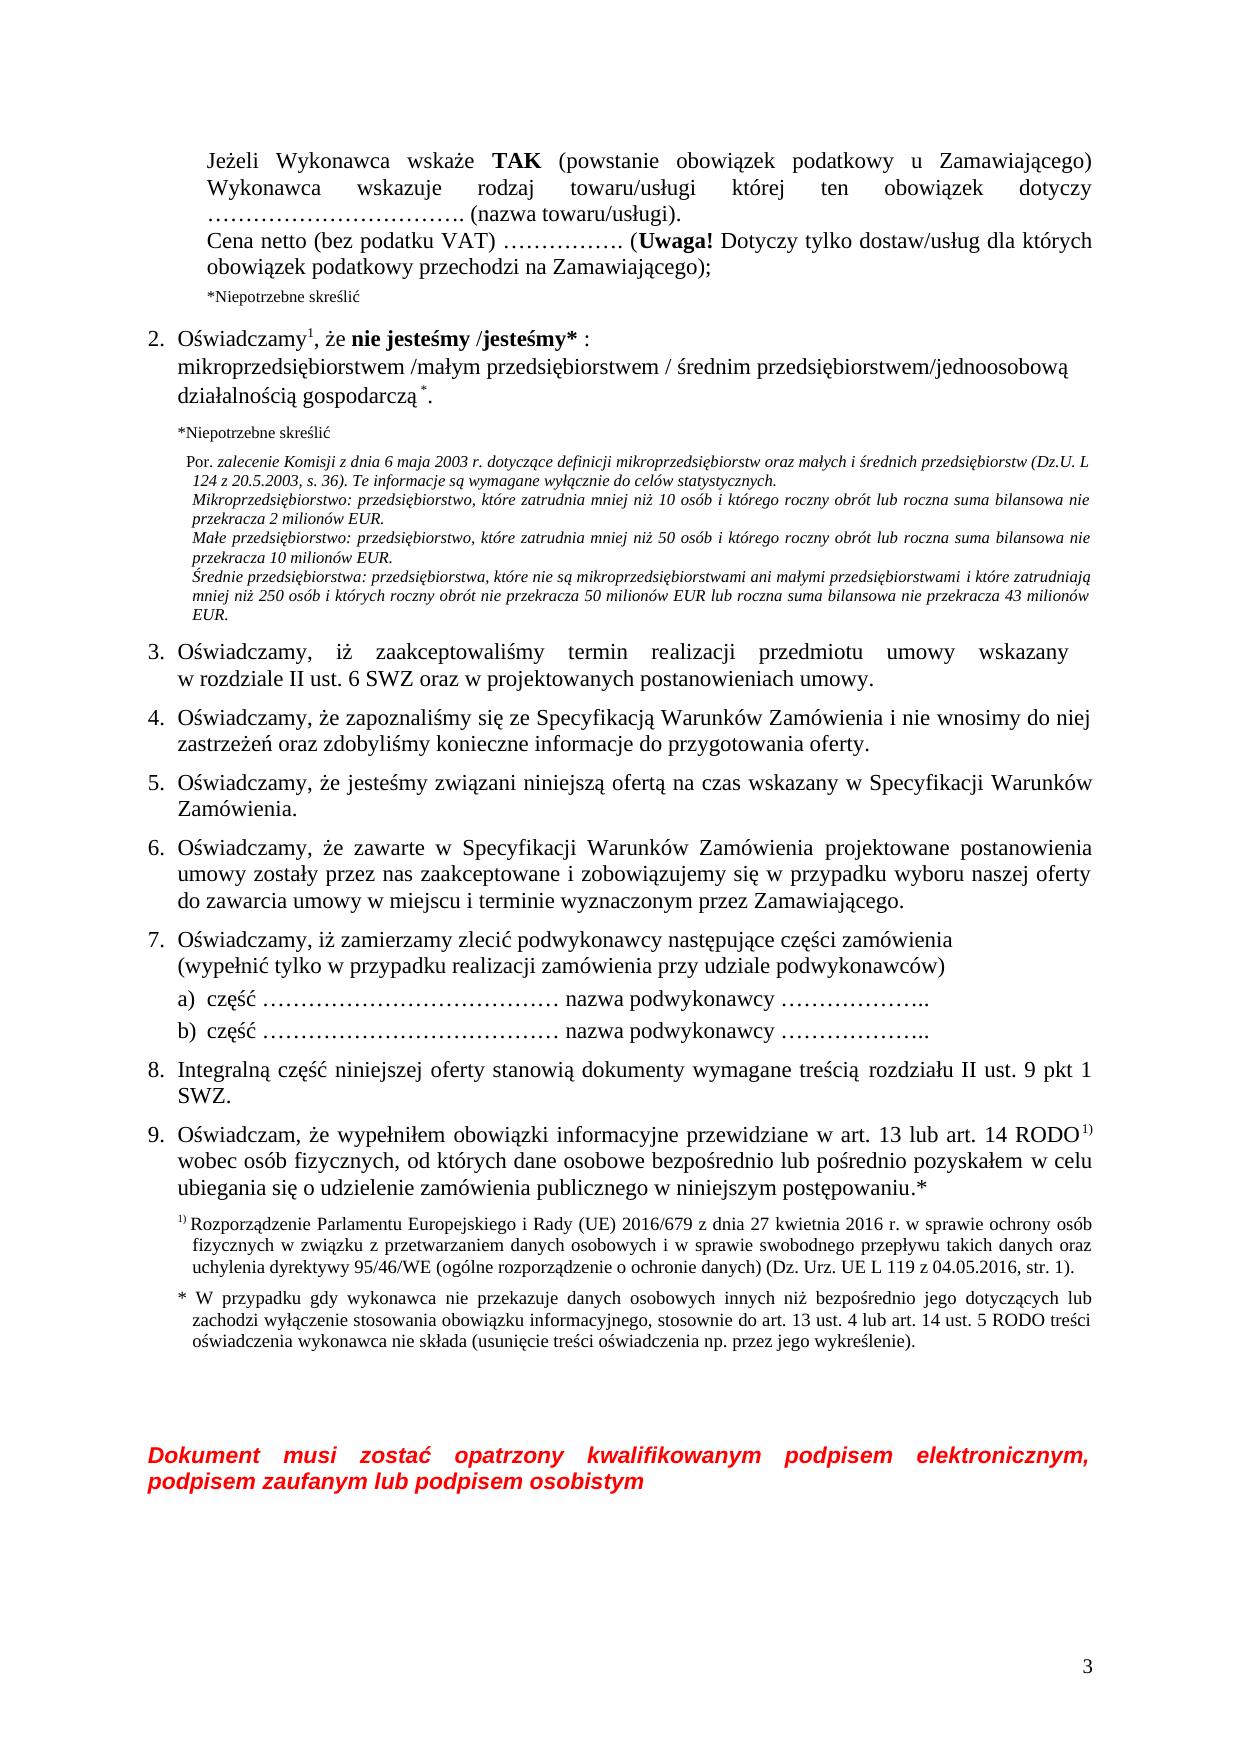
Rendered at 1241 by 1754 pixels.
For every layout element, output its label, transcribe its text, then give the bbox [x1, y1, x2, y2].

list Oświadczamy1, że nie jesteśmy /jesteśmy* : mikroprzedsiębiorstwem /małym przedsiębiorstwem / średnim przedsiębiorstwem/jednoosobową działalnością gospodarczą *. [148, 325, 1093, 408]
text Por. zalecenie Komisji z dnia 6 maja 2003 r. dotyczące definicji mikroprzedsiębiorstw oraz małych i średnich przedsiębiorstw (Dz.U. L 124 z 20.5.2003, s. 36). Te informacje są wymagane wyłącznie do celów statystycznych. [177, 452, 1093, 490]
text Małe przedsiębiorstwo: przedsiębiorstwo, które zatrudnia mniej niż 50 osób i którego roczny obrót lub roczna suma bilansowa nie przekracza 10 milionów EUR. [192, 528, 1093, 567]
list część ………………………………… nazwa podwykonawcy ……………….. [177, 1017, 1093, 1043]
list Oświadczamy, iż zaakceptowaliśmy termin realizacji przedmiotu umowy wskazany w rozdziale II ust. 6 SWZ oraz w projektowanych postanowieniach umowy. [148, 638, 1093, 691]
list Oświadczamy, że jesteśmy związani niniejszą ofertą na czas wskazany w Specyfikacji Warunków Zamówienia. [148, 769, 1093, 822]
text Cena netto (bez podatku VAT) ……………. (Uwaga! Dotyczy tylko dostaw/usług dla których obowiązek podatkowy przechodzi na Zamawiającego); [207, 227, 1093, 279]
text *Niepotrzebne skreślić [177, 423, 1093, 442]
list Oświadczamy, iż zamierzamy zlecić podwykonawcy następujące części zamówienia [148, 926, 1093, 952]
text (wypełnić tylko w przypadku realizacji zamówienia przy udziale podwykonawców) [148, 952, 1093, 978]
text 1) Rozporządzenie Parlamentu Europejskiego i Rady (UE) 2016/679 z dnia 27 kwietnia 2016 r. w sprawie ochrony osób fizycznych w związku z przetwarzaniem danych osobowych i w sprawie swobodnego przepływu takich danych oraz uchylenia dyrektywy 95/46/WE (ogólne rozporządzenie o ochronie danych) (Dz. Urz. UE L 119 z 04.05.2016, str. 1). [177, 1213, 1093, 1277]
text *Niepotrzebne skreślić [207, 287, 1093, 306]
list Oświadczamy, że zawarte w Specyfikacji Warunków Zamówienia projektowane postanowienia umowy zostały przez nas zaakceptowane i zobowiązujemy się w przypadku wyboru naszej oferty do zawarcia umowy w miejscu i terminie wyznaczonym przez Zamawiającego. [148, 834, 1093, 913]
text 9. Oświadczam, że wypełniłem obowiązki informacyjne przewidziane w art. 13 lub art. 14 RODO1) wobec osób fizycznych, od których dane osobowe bezpośrednio lub pośrednio pozyskałem w celu ubiegania się o udzielenie zamówienia publicznego w niniejszym postępowaniu.* [148, 1121, 1093, 1200]
text Średnie przedsiębiorstwa: przedsiębiorstwa, które nie są mikroprzedsiębiorstwami ani małymi przedsiębiorstwami i które zatrudniają mniej niż 250 osób i których roczny obrót nie przekracza 50 milionów EUR lub roczna suma bilansowa nie przekracza 43 milionów EUR. [192, 567, 1093, 624]
list Oświadczamy, że zapoznaliśmy się ze Specyfikacją Warunków Zamówienia i nie wnosimy do niej zastrzeżeń oraz zdobyliśmy konieczne informacje do przygotowania oferty. [148, 704, 1093, 756]
text Mikroprzedsiębiorstwo: przedsiębiorstwo, które zatrudnia mniej niż 10 osób i którego roczny obrót lub roczna suma bilansowa nie przekracza 2 milionów EUR. [192, 490, 1093, 528]
list część ………………………………… nazwa podwykonawcy ……………….. [177, 984, 1093, 1011]
text * W przypadku gdy wykonawca nie przekazuje danych osobowych innych niż bezpośrednio jego dotyczących lub zachodzi wyłączenie stosowania obowiązku informacyjnego, stosownie do art. 13 ust. 4 lub art. 14 ust. 5 RODO treści oświadczenia wykonawca nie składa (usunięcie treści oświadczenia np. przez jego wykreślenie). [177, 1287, 1093, 1352]
text Dokument musi zostać opatrzony kwalifikowanym podpisem elektronicznym, podpisem zaufanym lub podpisem osobistym [148, 1442, 1093, 1495]
list Integralną część niniejszej oferty stanowią dokumenty wymagane treścią rozdziału II ust. 9 pkt 1 SWZ. [148, 1056, 1093, 1109]
text Jeżeli Wykonawca wskaże TAK (powstanie obowiązek podatkowy u Zamawiającego) Wykonawca wskazuje rodzaj towaru/usługi której ten obowiązek dotyczy ……………………………. (nazwa towaru/usługi). [207, 148, 1093, 227]
